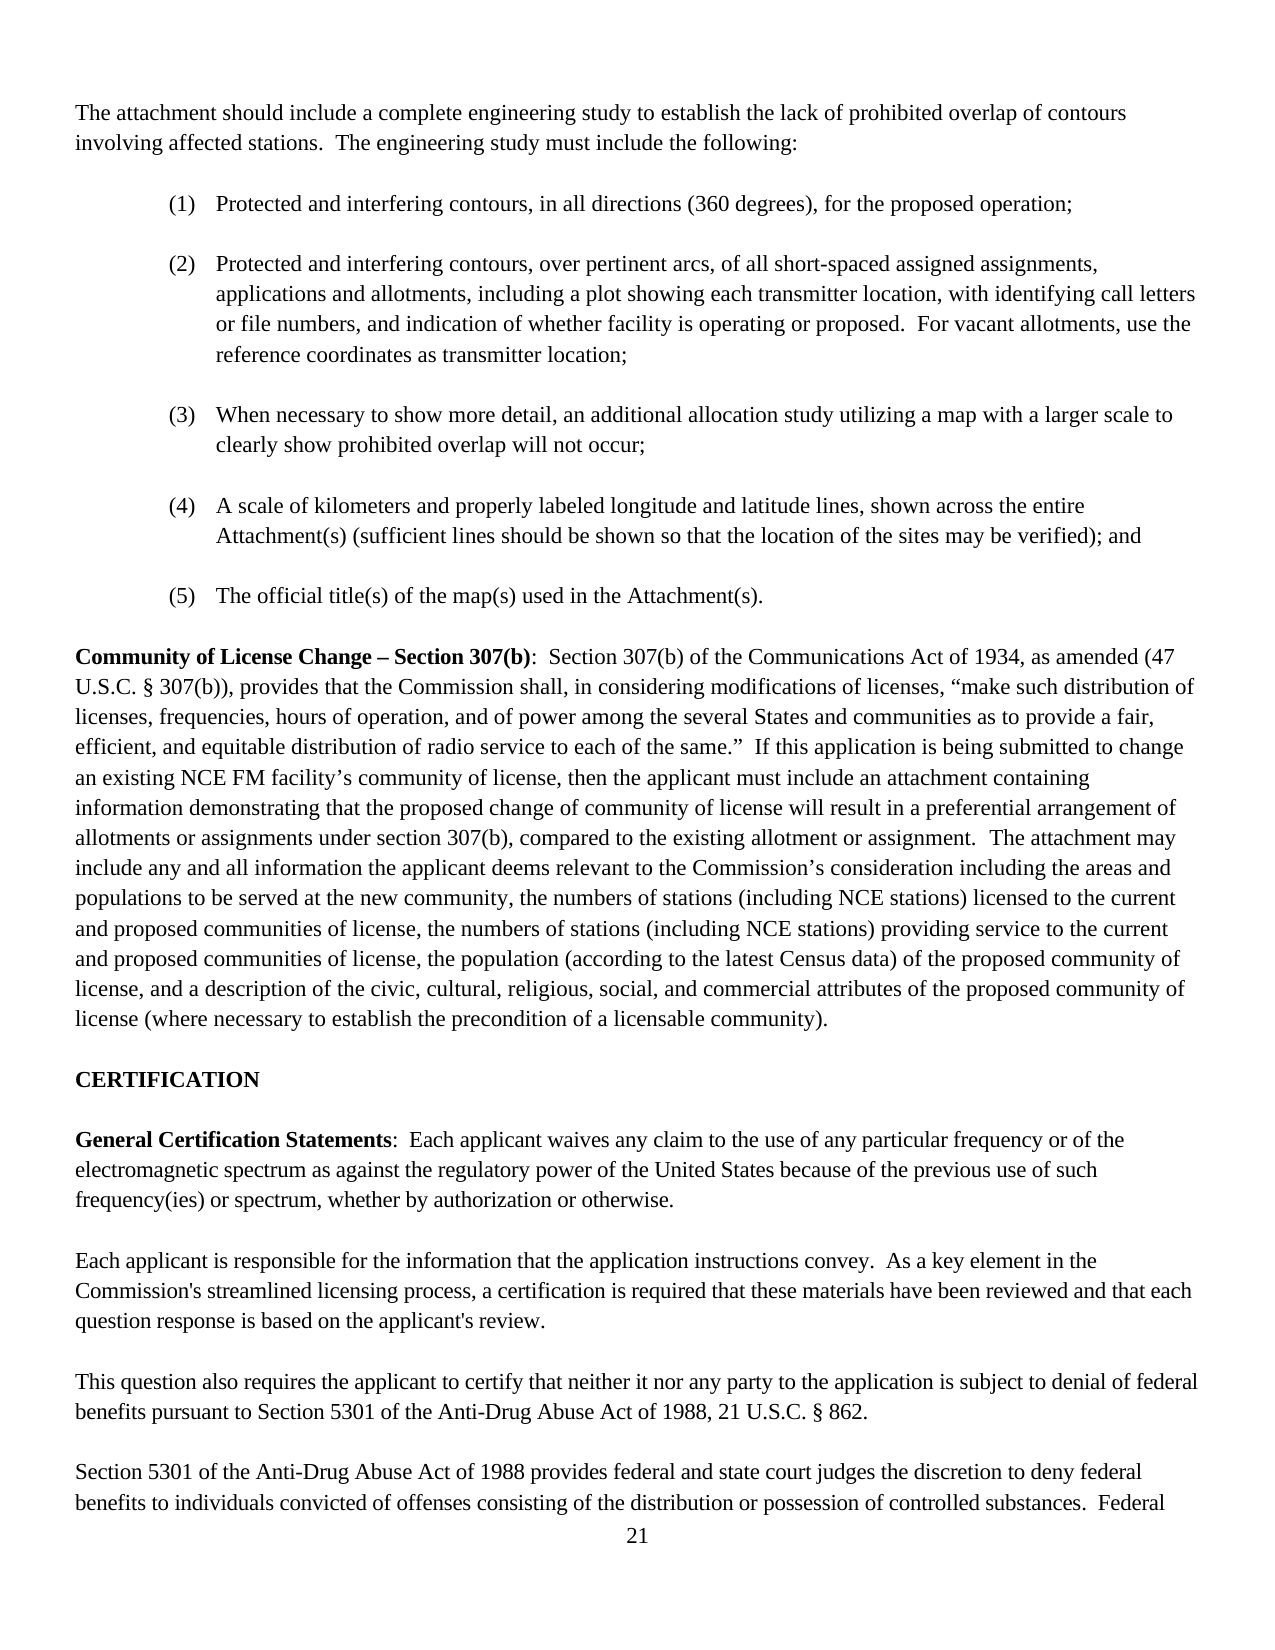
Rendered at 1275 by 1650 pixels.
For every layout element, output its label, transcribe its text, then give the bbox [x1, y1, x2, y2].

text This question also requires the applicant to certify that neither it nor any party to the application is subject to denial of federal benefits pursuant to Section 5301 of the Anti-Drug Abuse Act of 1988, 21 U.S.C. § 862. [75, 1368, 1200, 1424]
text CERTIFICATION [75, 1066, 1200, 1092]
text (1) Protected and interfering contours, in all directions (360 degrees), for the proposed operation; [75, 190, 1200, 216]
text (2) Protected and interfering contours, over pertinent arcs, of all short-spaced assigned assignments, applications and allotments, including a plot showing each transmitter location, with identifying call letters or file numbers, and indication of whether facility is operating or proposed. For vacant allotments, use the reference coordinates as transmitter location; [75, 250, 1200, 367]
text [75, 1458, 1200, 1515]
text General Certification Statements: Each applicant waives any claim to the use of any particular frequency or of the electromagnetic spectrum as against the regulatory power of the United States because of the previous use of such frequency(ies) or spectrum, whether by authorization or otherwise. [75, 1126, 1200, 1213]
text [75, 99, 1200, 156]
text (5) The official title(s) of the map(s) used in the Attachment(s). [75, 582, 1200, 609]
text Each applicant is responsible for the information that the application instructions convey. As a key element in the Commission's streamlined licensing process, a certification is required that these materials have been reviewed and that each question response is based on the applicant's review. [75, 1247, 1200, 1334]
text Community of License Change – Section 307(b): Section 307(b) of the Communications Act of 1934, as amended (47 U.S.C. § 307(b)), provides that the Commission shall, in considering modifications of licenses, “make such distribution of licenses, frequencies, hours of operation, and of power among the several States and communities as to provide a fair, efficient, and equitable distribution of radio service to each of the same.” If this application is being submitted to change an existing NCE FM facility’s community of license, then the applicant must include an attachment containing information demonstrating that the proposed change of community of license will result in a preferential arrangement of allotments or assignments under section 307(b), compared to the existing allotment or assignment. The attachment may include any and all information the applicant deems relevant to the Commission’s consideration including the areas and populations to be served at the new community, the numbers of stations (including NCE stations) licensed to the current and proposed communities of license, the numbers of stations (including NCE stations) providing service to the current and proposed communities of license, the population (according to the latest Census data) of the proposed community of license, and a description of the civic, cultural, religious, social, and commercial attributes of the proposed community of license (where necessary to establish the precondition of a licensable community). [75, 643, 1200, 1032]
text (4) A scale of kilometers and properly labeled longitude and latitude lines, shown across the entire Attachment(s) (sufficient lines should be shown so that the location of the sites may be verified); and [75, 492, 1200, 548]
text (3) When necessary to show more detail, an additional allocation study utilizing a map with a larger scale to clearly show prohibited overlap will not occur; [75, 401, 1200, 458]
